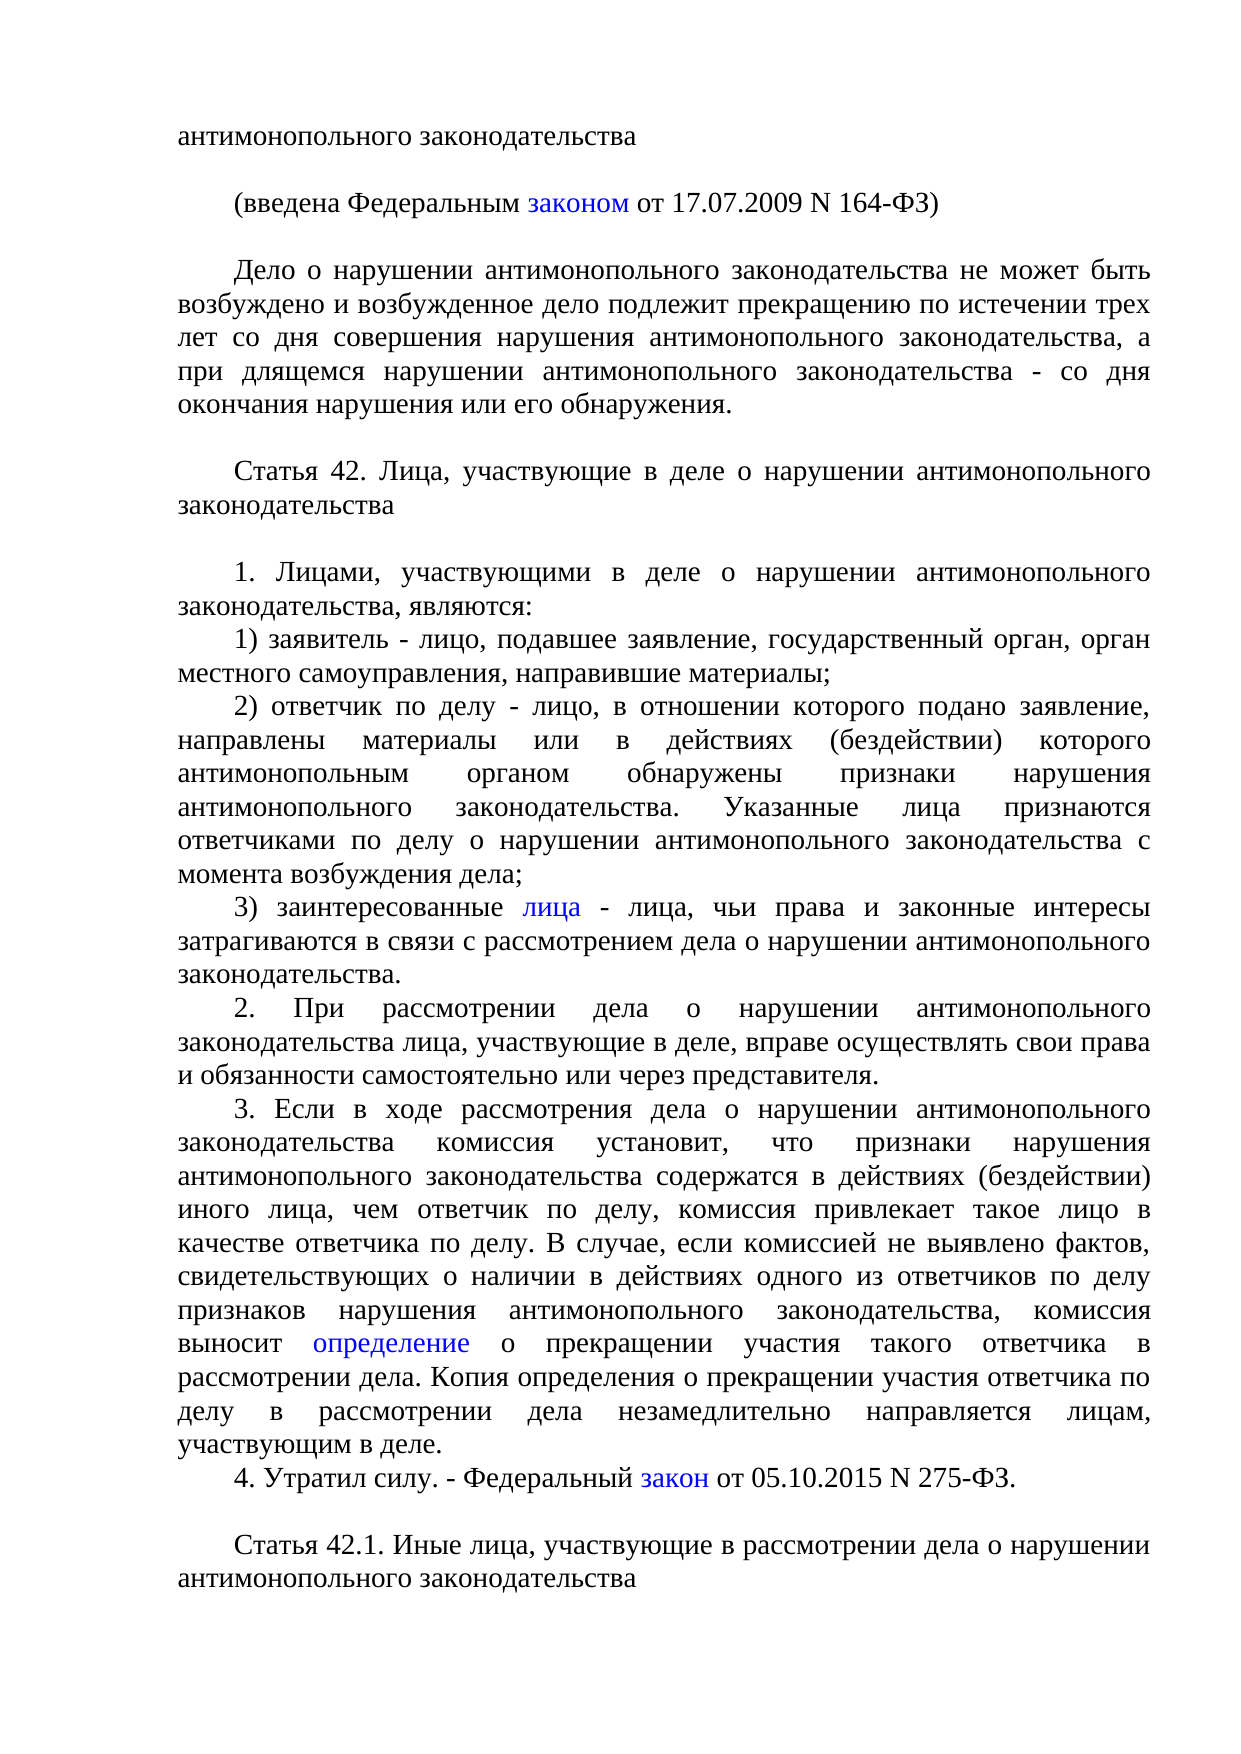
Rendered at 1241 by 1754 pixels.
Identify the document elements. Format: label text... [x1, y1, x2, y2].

text Дело о нарушении антимонопольного законодательства не может быть возбуждено и возбужденное дело подлежит прекращению по истечении трех лет со дня совершения нарушения антимонопольного законодательства, а при длящемся нарушении антимонопольного законодательства - со дня окончания нарушения или его обнаружения. [177, 252, 1152, 420]
text Статья 42. Лица, участвующие в деле о нарушении антимонопольного законодательства [177, 453, 1152, 521]
text 4. Утратил силу. - Федеральный закон от 05.10.2015 N 275-ФЗ. [177, 1460, 1152, 1493]
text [177, 118, 1152, 152]
text Статья 42.1. Иные лица, участвующие в рассмотрении дела о нарушении антимонопольного законодательства [177, 1527, 1152, 1594]
text 2) ответчик по делу - лицо, в отношении которого подано заявление, направлены материалы или в действиях (бездействии) которого антимонопольным органом обнаружены признаки нарушения антимонопольного законодательства. Указанные лица признаются ответчиками по делу о нарушении антимонопольного законодательства с момента возбуждения дела; [177, 688, 1152, 889]
text 1. Лицами, участвующими в деле о нарушении антимонопольного законодательства, являются: [177, 554, 1152, 621]
text 2. При рассмотрении дела о нарушении антимонопольного законодательства лица, участвующие в деле, вправе осуществлять свои права и обязанности самостоятельно или через представителя. [177, 990, 1152, 1091]
text 1) заявитель - лицо, подавшее заявление, государственный орган, орган местного самоуправления, направившие материалы; [177, 621, 1152, 688]
text 3) заинтересованные лица - лица, чьи права и законные интересы затрагиваются в связи с рассмотрением дела о нарушении антимонопольного законодательства. [177, 889, 1152, 990]
text (введена Федеральным законом от 17.07.2009 N 164-ФЗ) [177, 185, 1152, 219]
text 3. Если в ходе рассмотрения дела о нарушении антимонопольного законодательства комиссия установит, что признаки нарушения антимонопольного законодательства содержатся в действиях (бездействии) иного лица, чем ответчик по делу, комиссия привлекает такое лицо в качестве ответчика по делу. В случае, если комиссией не выявлено фактов, свидетельствующих о наличии в действиях одного из ответчиков по делу признаков нарушения антимонопольного законодательства, комиссия выносит определение о прекращении участия такого ответчика в рассмотрении дела. Копия определения о прекращении участия ответчика по делу в рассмотрении дела незамедлительно направляется лицам, участвующим в деле. [177, 1091, 1152, 1460]
